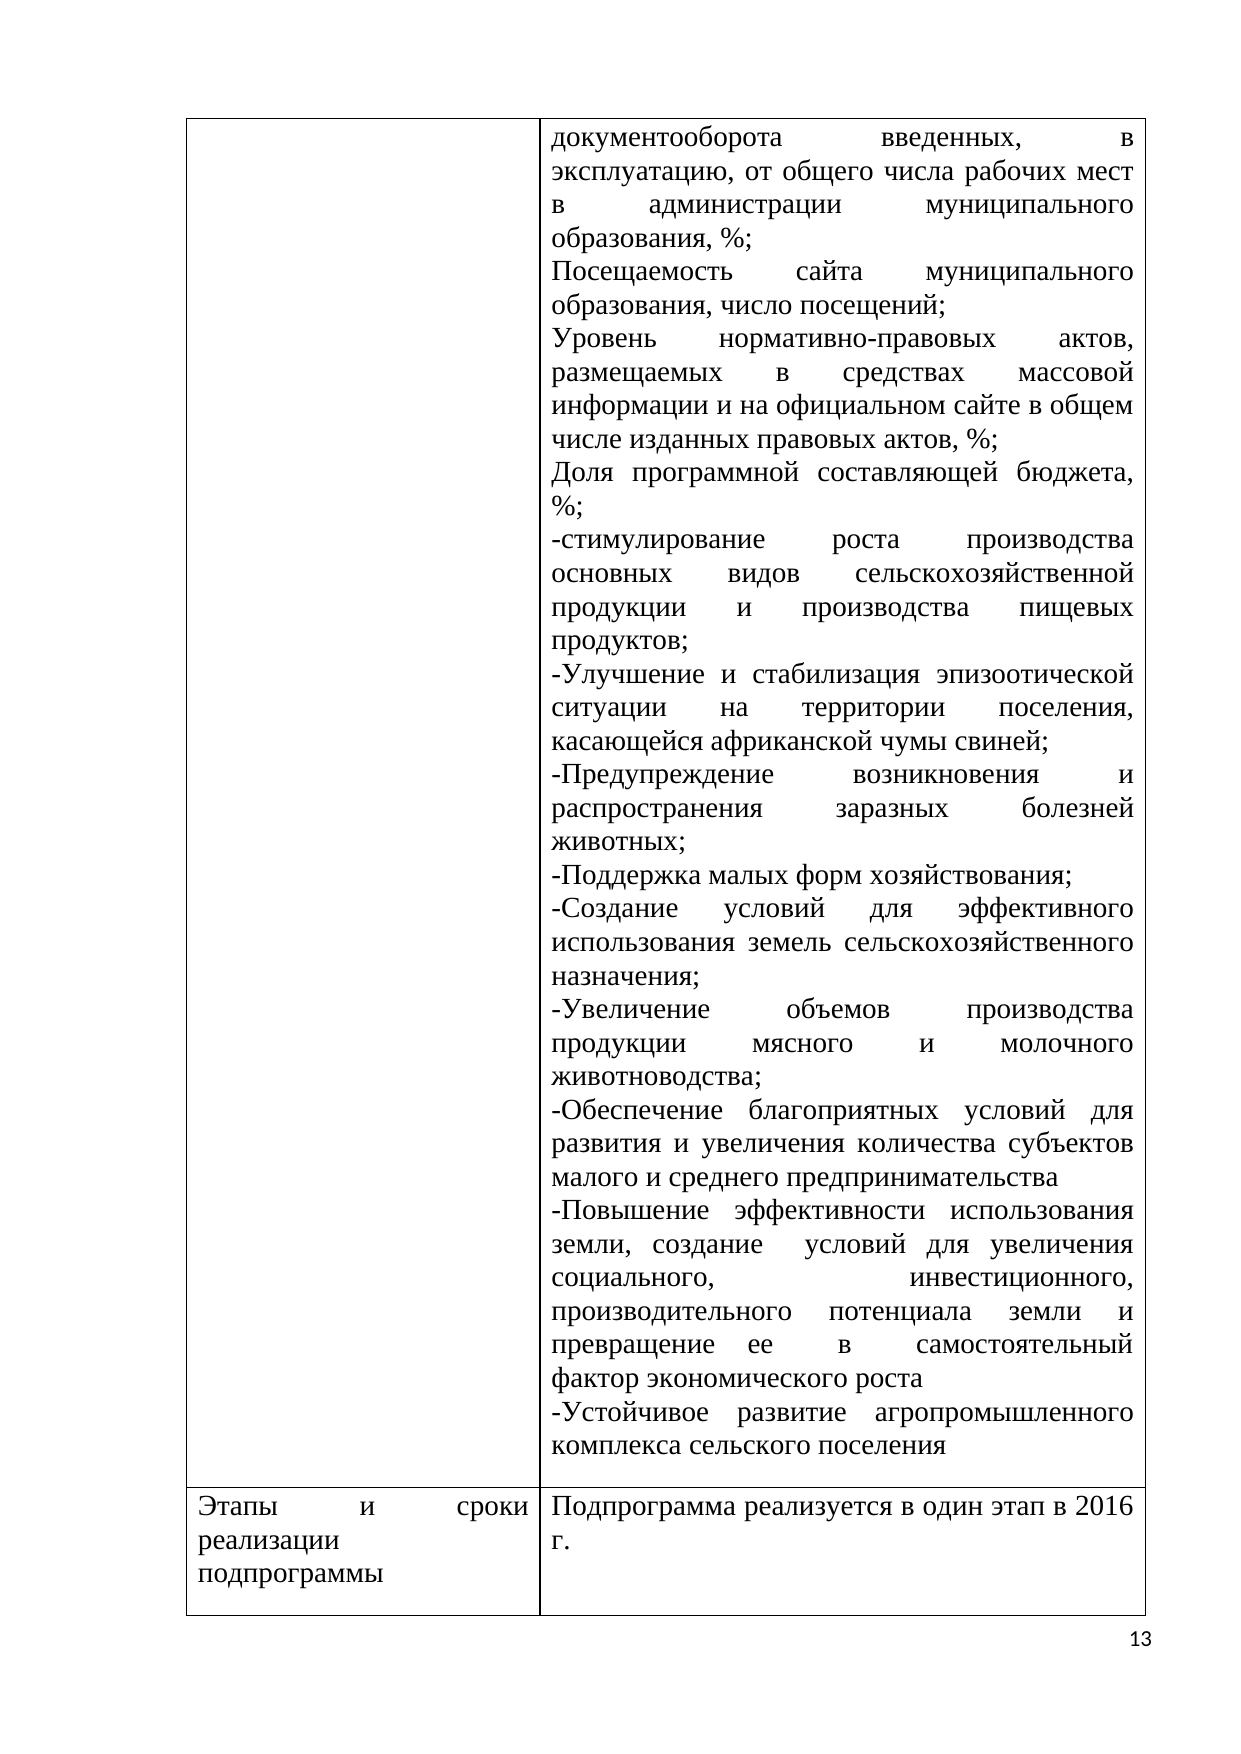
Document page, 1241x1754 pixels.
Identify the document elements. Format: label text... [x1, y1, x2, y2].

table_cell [187, 119, 539, 1487]
table_cell Подпрограмма реализуется в один этап в 2016 г. [541, 1488, 1145, 1615]
table_cell Этапы и сроки реализации подпрограммы [187, 1488, 539, 1615]
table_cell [541, 119, 1145, 1487]
